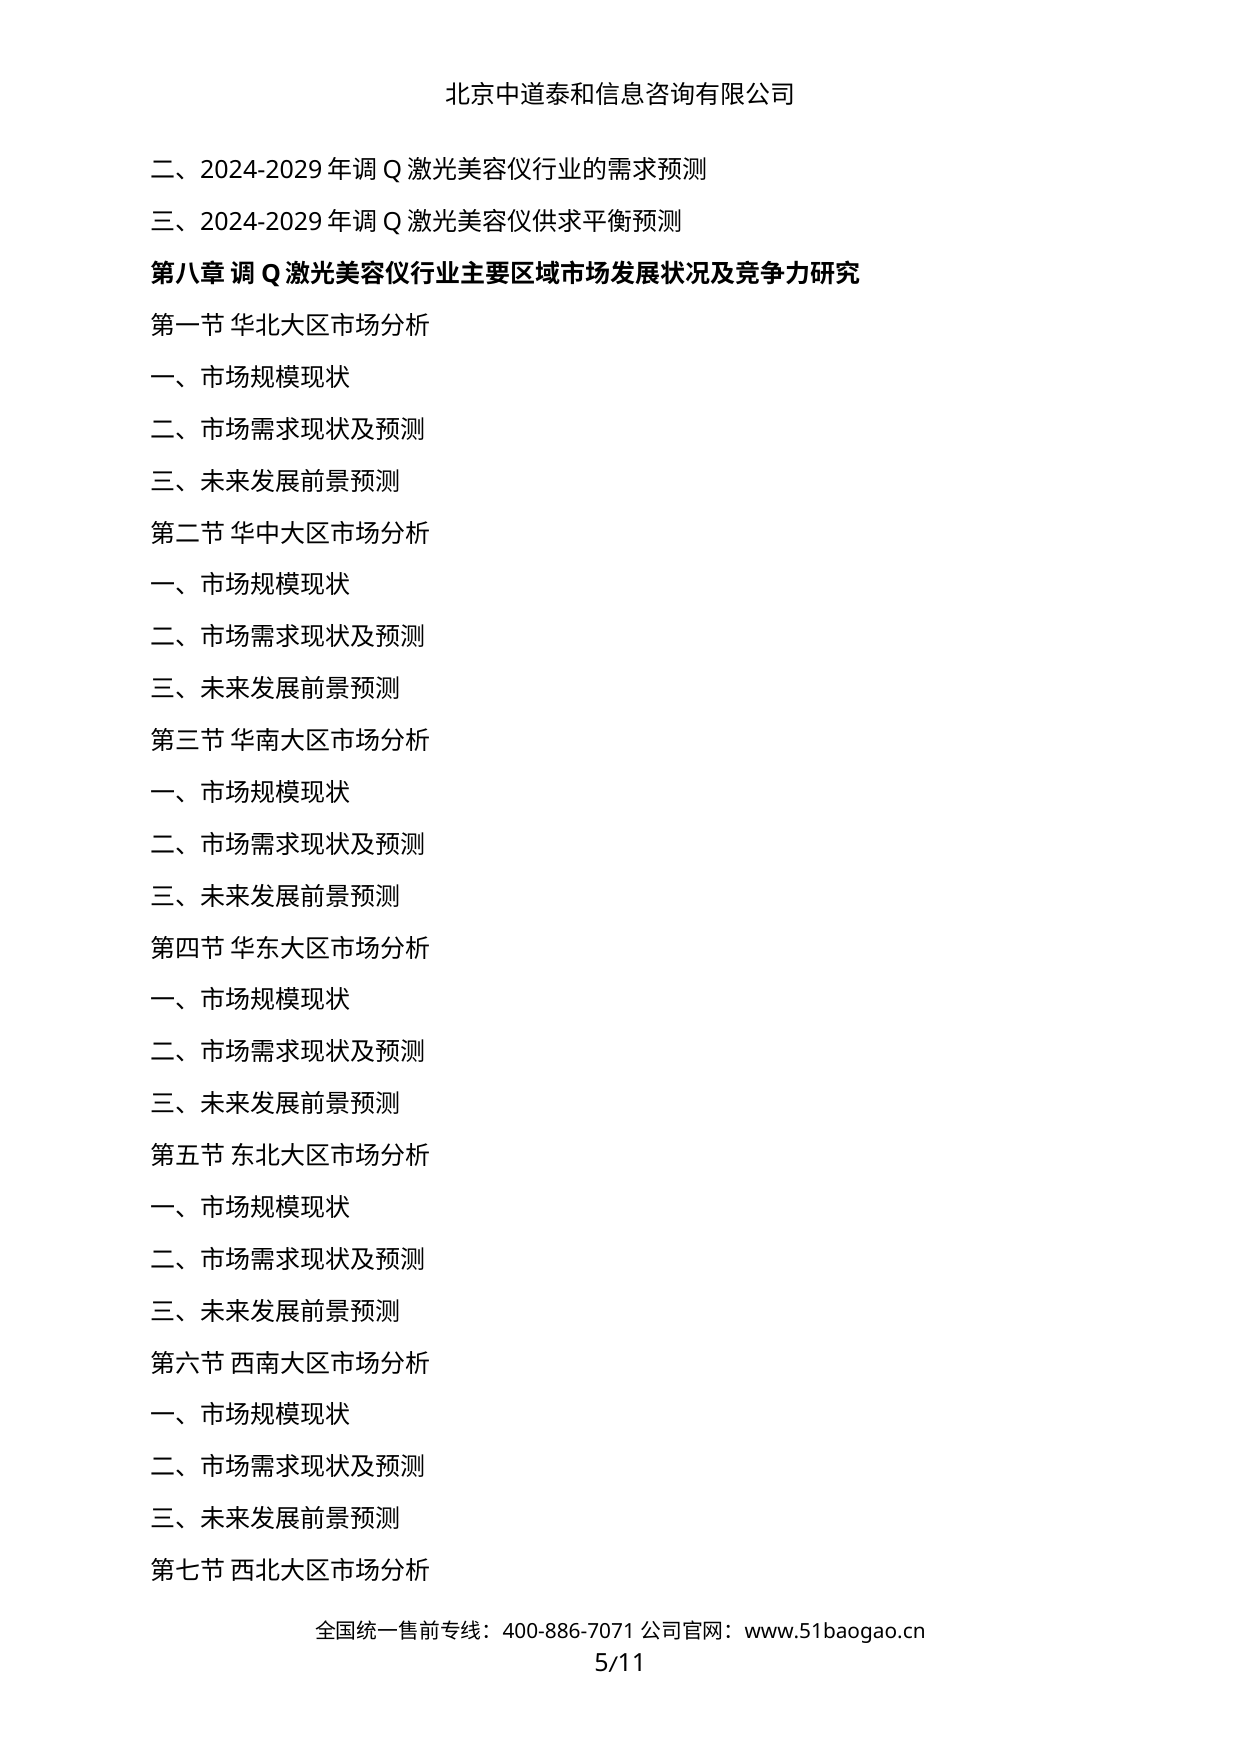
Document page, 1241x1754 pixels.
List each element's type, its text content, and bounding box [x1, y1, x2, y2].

text 三、未来发展前景预测 [150, 1291, 1090, 1327]
text 二、市场需求现状及预测 [150, 409, 1090, 446]
text 三、未来发展前景预测 [150, 461, 1090, 497]
text 二、市场需求现状及预测 [150, 617, 1090, 653]
text 二、市场需求现状及预测 [150, 1239, 1090, 1276]
text 一、市场规模现状 [150, 772, 1090, 809]
text 一、市场规模现状 [150, 1187, 1090, 1224]
text 二、市场需求现状及预测 [150, 1032, 1090, 1068]
text 三、2024-2029年调Q激光美容仪供求平衡预测 [150, 202, 1090, 238]
text 一、市场规模现状 [150, 357, 1090, 394]
text 一、市场规模现状 [150, 1395, 1090, 1431]
text 第三节 华南大区市场分析 [150, 721, 1090, 757]
text 二、2024-2029年调Q激光美容仪行业的需求预测 [150, 150, 1090, 186]
text 第四节 华东大区市场分析 [150, 928, 1090, 964]
text 三、未来发展前景预测 [150, 876, 1090, 912]
text 一、市场规模现状 [150, 565, 1090, 601]
text 二、市场需求现状及预测 [150, 1447, 1090, 1483]
text 第六节 西南大区市场分析 [150, 1343, 1090, 1379]
text 二、市场需求现状及预测 [150, 824, 1090, 861]
text 第一节 华北大区市场分析 [150, 306, 1090, 342]
text 第七节 西北大区市场分析 [150, 1551, 1090, 1587]
text 第八章 调Q激光美容仪行业主要区域市场发展状况及竞争力研究 [150, 254, 1090, 290]
text 第五节 东北大区市场分析 [150, 1136, 1090, 1172]
text 三、未来发展前景预测 [150, 669, 1090, 705]
text 第二节 华中大区市场分析 [150, 513, 1090, 549]
text 三、未来发展前景预测 [150, 1084, 1090, 1120]
text 一、市场规模现状 [150, 980, 1090, 1016]
text 三、未来发展前景预测 [150, 1499, 1090, 1535]
